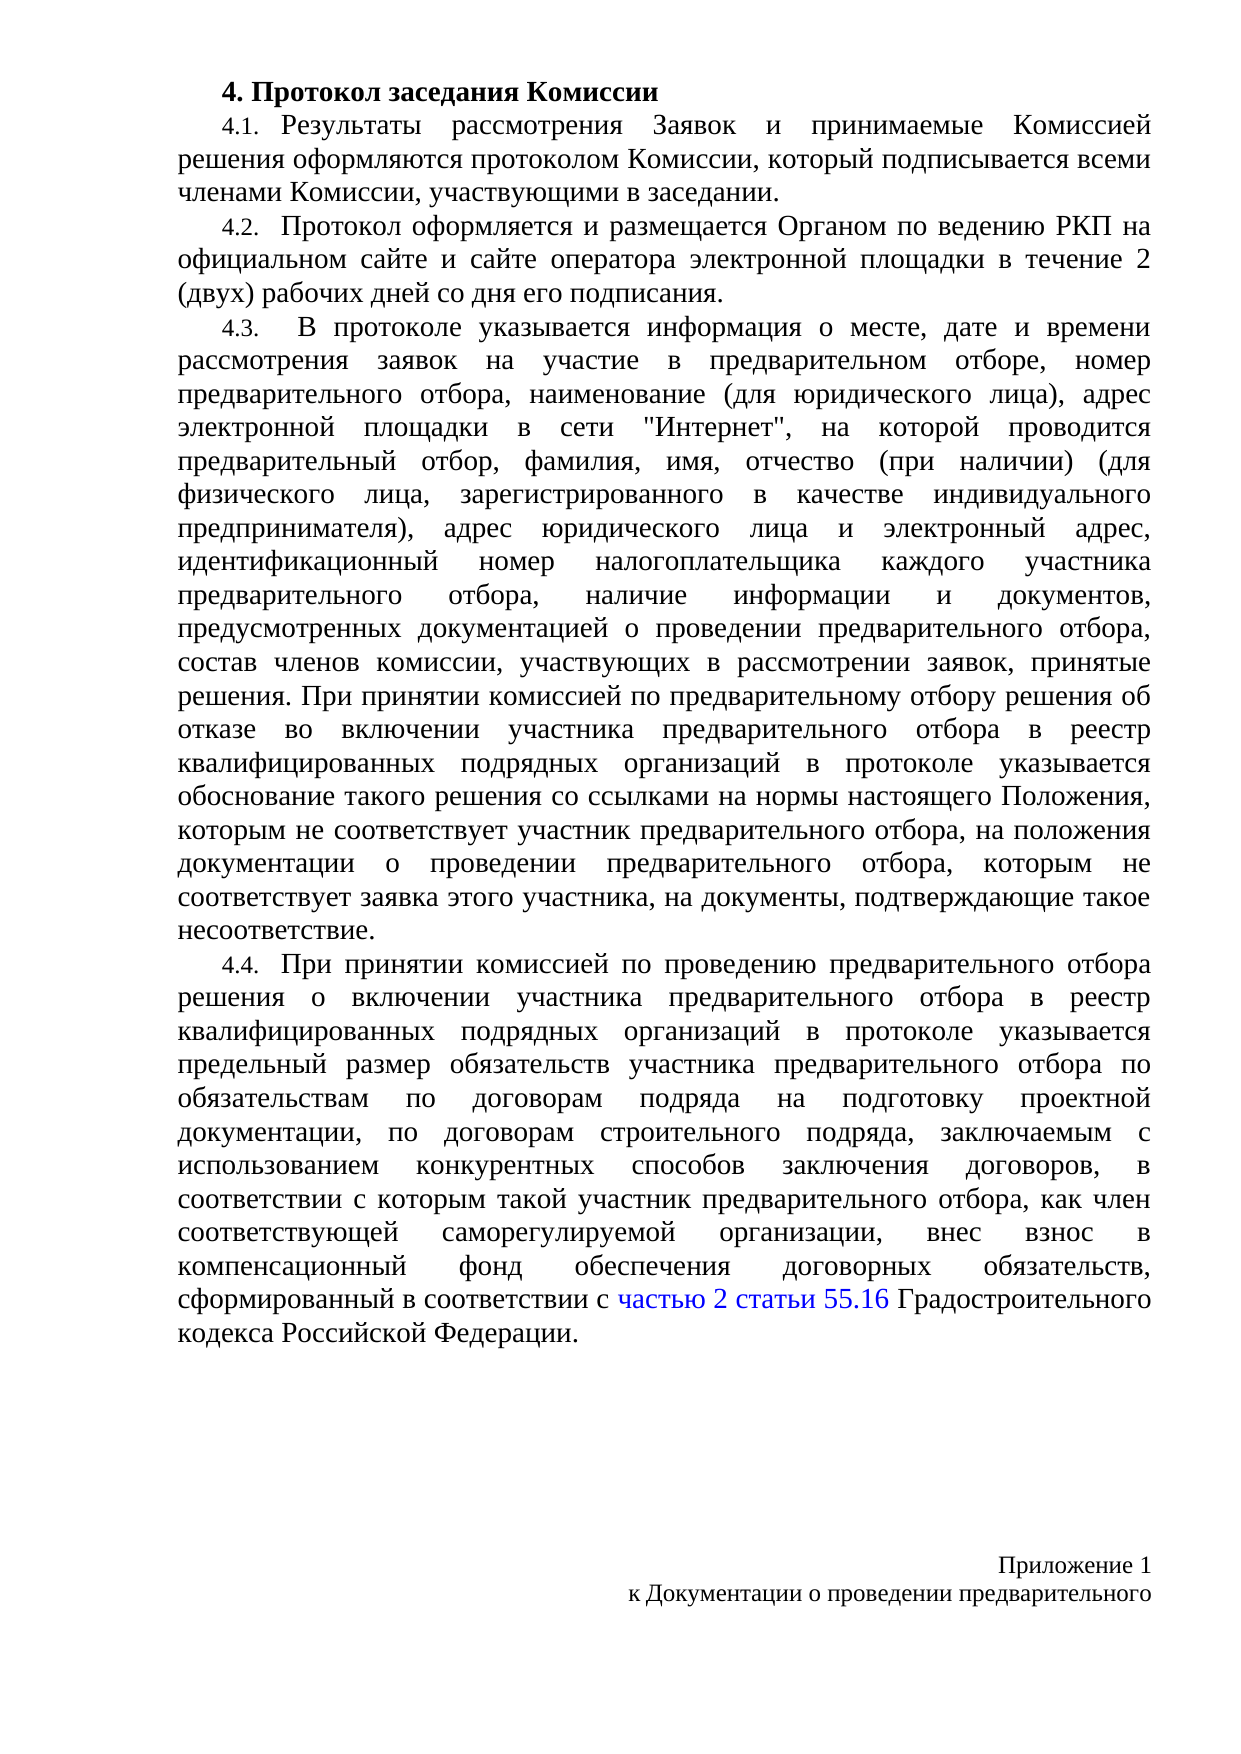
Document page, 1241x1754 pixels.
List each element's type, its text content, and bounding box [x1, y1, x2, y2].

list Протокол оформляется и размещается Органом по ведению РКП на официальном сайте и сайте оператора электронной площадки в течение 2 (двух) рабочих дней со дня его подписания. [177, 208, 1152, 309]
text к Документации о проведении предварительного [133, 1578, 1152, 1607]
list При принятии комиссией по проведению предварительного отбора решения о включении участника предварительного отбора в реестр квалифицированных подрядных организаций в протоколе указывается предельный размер обязательств участника предварительного отбора по обязательствам по договорам подряда на подготовку проектной документации, по договорам строительного подряда, заключаемым с использованием конкурентных способов заключения договоров, в соответствии с которым такой участник предварительного отбора, как член соответствующей саморегулируемой организации, внес взнос в компенсационный фонд обеспечения договорных обязательств, сформированный в соответствии с частью 2 статьи 55.16 Градостроительного кодекса Российской Федерации. [177, 946, 1152, 1348]
list В протоколе указывается информация о месте, дате и времени рассмотрения заявок на участие в предварительном отборе, номер предварительного отбора, наименование (для юридического лица), адрес электронной площадки в сети "Интернет", на которой проводится предварительный отбор, фамилия, имя, отчество (при наличии) (для физического лица, зарегистрированного в качестве индивидуального предпринимателя), адрес юридического лица и электронный адрес, идентификационный номер налогоплательщика каждого участника предварительного отбора, наличие информации и документов, предусмотренных документацией о проведении предварительного отбора, состав членов комиссии, участвующих в рассмотрении заявок, принятые решения. При принятии комиссией по предварительному отбору решения об отказе во включении участника предварительного отбора в реестр квалифицированных подрядных организаций в протоколе указывается обоснование такого решения со ссылками на нормы настоящего Положения, которым не соответствует участник предварительного отбора, на положения документации о проведении предварительного отбора, которым не соответствует заявка этого участника, на документы, подтверждающие такое несоответствие. [177, 309, 1152, 946]
list Протокол заседания Комиссии [177, 74, 1152, 107]
list Результаты рассмотрения Заявок и принимаемые Комиссией решения оформляются протоколом Комиссии, который подписывается всеми членами Комиссии, участвующими в заседании. [177, 107, 1152, 208]
text Приложение 1 [133, 1550, 1152, 1578]
